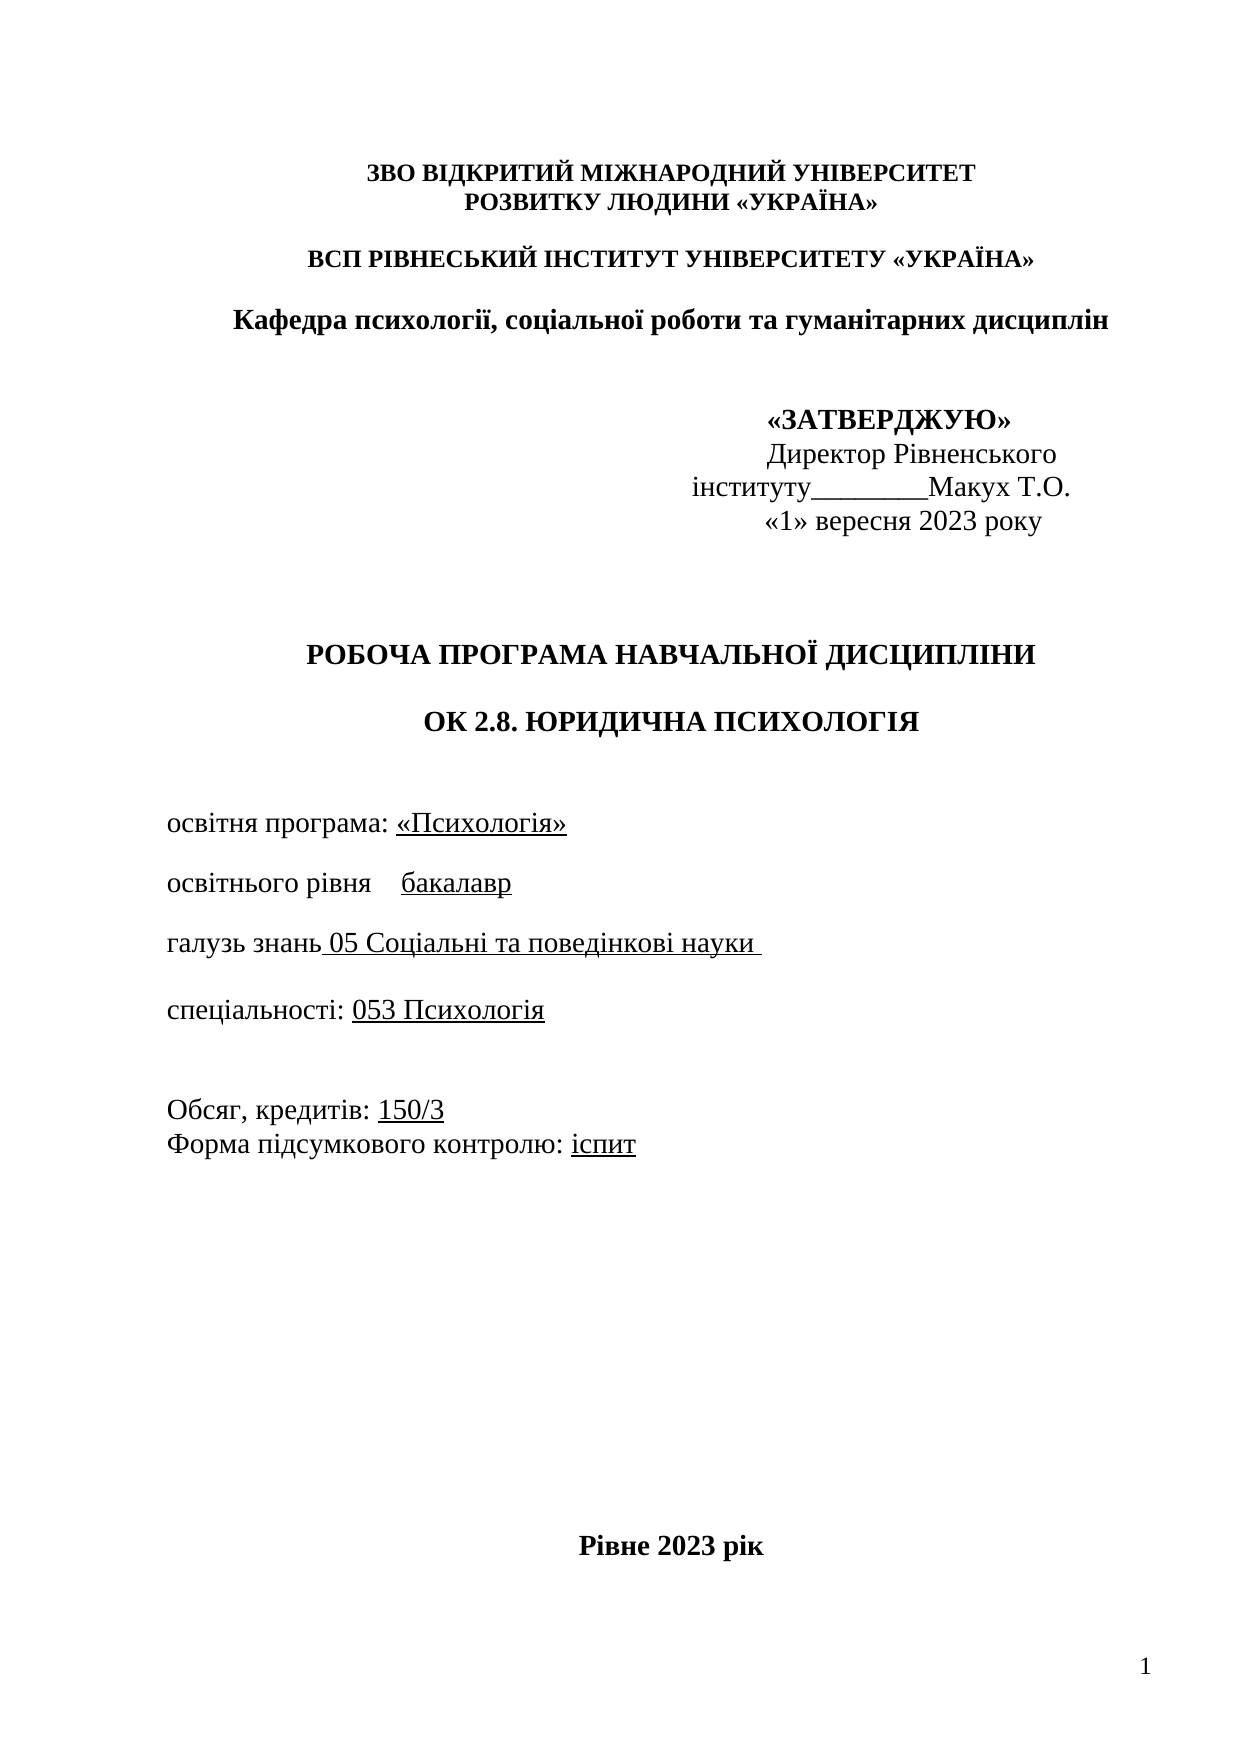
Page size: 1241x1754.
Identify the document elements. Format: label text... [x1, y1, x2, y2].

text ОК 2.8. ЮРИДИЧНА ПСИХОЛОГІЯ [167, 704, 1176, 738]
text галузь знань 05 Соціальні та поведінкові науки [167, 925, 1176, 958]
text Кафедра психології, соціальної роботи та гуманітарних дисциплін [167, 302, 1176, 336]
text Форма підсумкового контролю: іспит [167, 1126, 1176, 1159]
text Рівне 2023 рік [167, 1528, 1176, 1562]
subtitle РОБОЧА ПРОГРАМА НАВЧАЛЬНОЇ ДИСЦИПЛІНИ [167, 637, 1176, 671]
text спеціальності: 053 Психологія [167, 992, 1176, 1025]
text Директор Рівненського інституту________Макух Т.О. [692, 436, 1176, 503]
text «ЗАТВЕРДЖУЮ» [220, 403, 1176, 436]
text Обсяг, кредитів: 150/3 [167, 1092, 1176, 1126]
text освітнього рівня бакалавр [167, 865, 1176, 898]
text РОЗВИТКУ ЛЮДИНИ «Україна» [167, 187, 1176, 216]
text ЗВО ВІДКРИТИЙ МІЖНАРОДНИЙ УНІВЕРСИТЕТ [167, 158, 1176, 187]
text освітня програма: «Психологія» [167, 805, 1176, 838]
text «1» вересня 2023 року [167, 503, 1176, 537]
text ВСП РІВНЕСЬКИЙ ІНСТИТУТ УНІВЕРСИТЕТУ «УКРАЇНА» [167, 244, 1176, 273]
